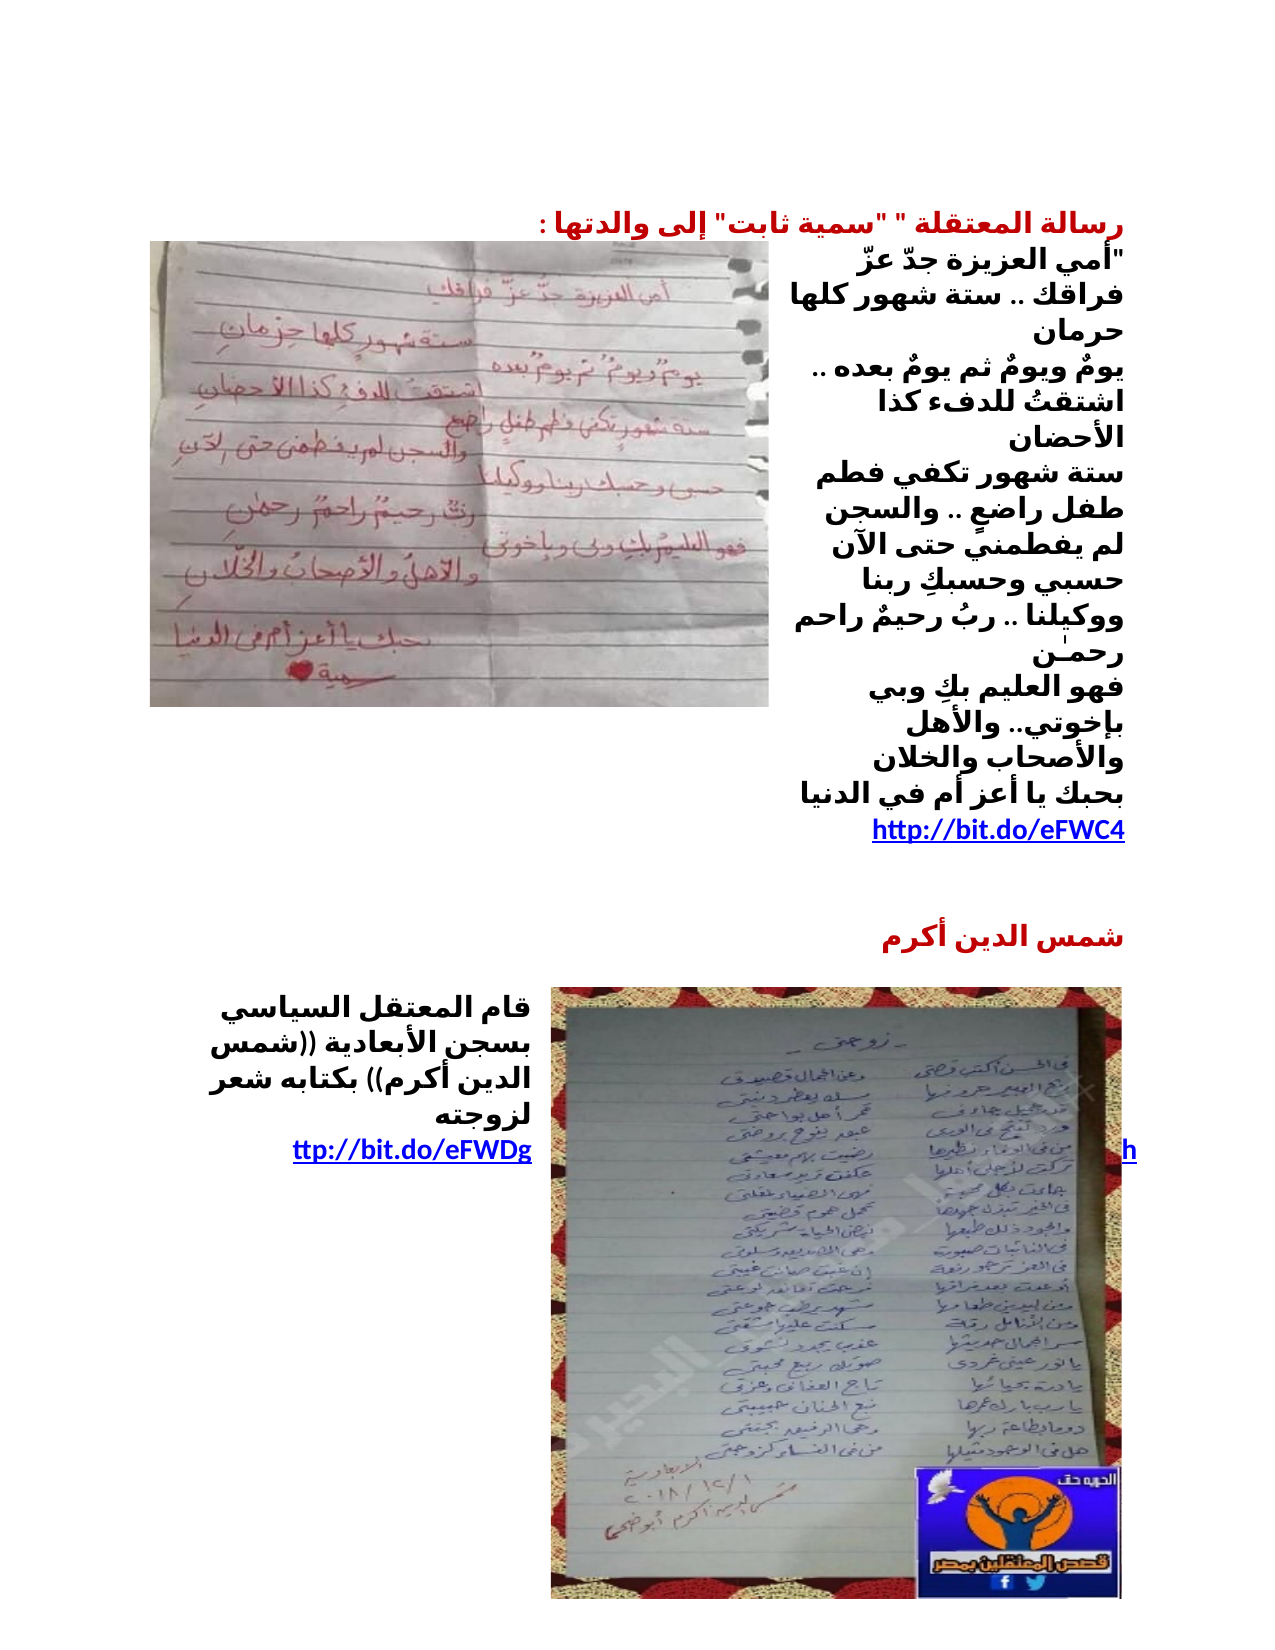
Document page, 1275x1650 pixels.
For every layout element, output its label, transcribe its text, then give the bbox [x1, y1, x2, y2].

picture [149, 241, 769, 707]
text بحبك يا أعز أم في الدنيا [150, 775, 1125, 811]
text يومٌ ويومٌ ثم يومٌ بعده .. اشتقتُ للدفء كذا الأحضان [769, 348, 1125, 454]
text فهو العليم بكِ وبي بإخوتي.. والأهل والأصحاب والخلان [150, 668, 1125, 775]
text "أمي العزيزة جدّ عزّ فراقك .. ستة شهور كلها حرمان [769, 241, 1125, 348]
text رسالة المعتقلة " "سمية ثابت" إلى والدتها : [150, 205, 1125, 241]
text شمس الدين أكرم [150, 918, 1125, 953]
text http://bit.do/eFWC4 [150, 811, 1125, 846]
text ستة شهور تكفي فطم طفل راضعٍِ .. والسجن لم يفطمني حتى الآن [769, 454, 1125, 561]
text http://bit.do/eFWDg [150, 1131, 546, 1167]
text قام المعتقل السياسي بسجن الأبعادية ((شمس الدين أكرم)) بكتابه شعر لزوجته [150, 989, 546, 1131]
text حسبي وحسبكِ ربنا ووكيلنا .. ربُ رحيمٌ راحم رحمـٰن [769, 561, 1125, 668]
picture [546, 987, 1122, 1596]
